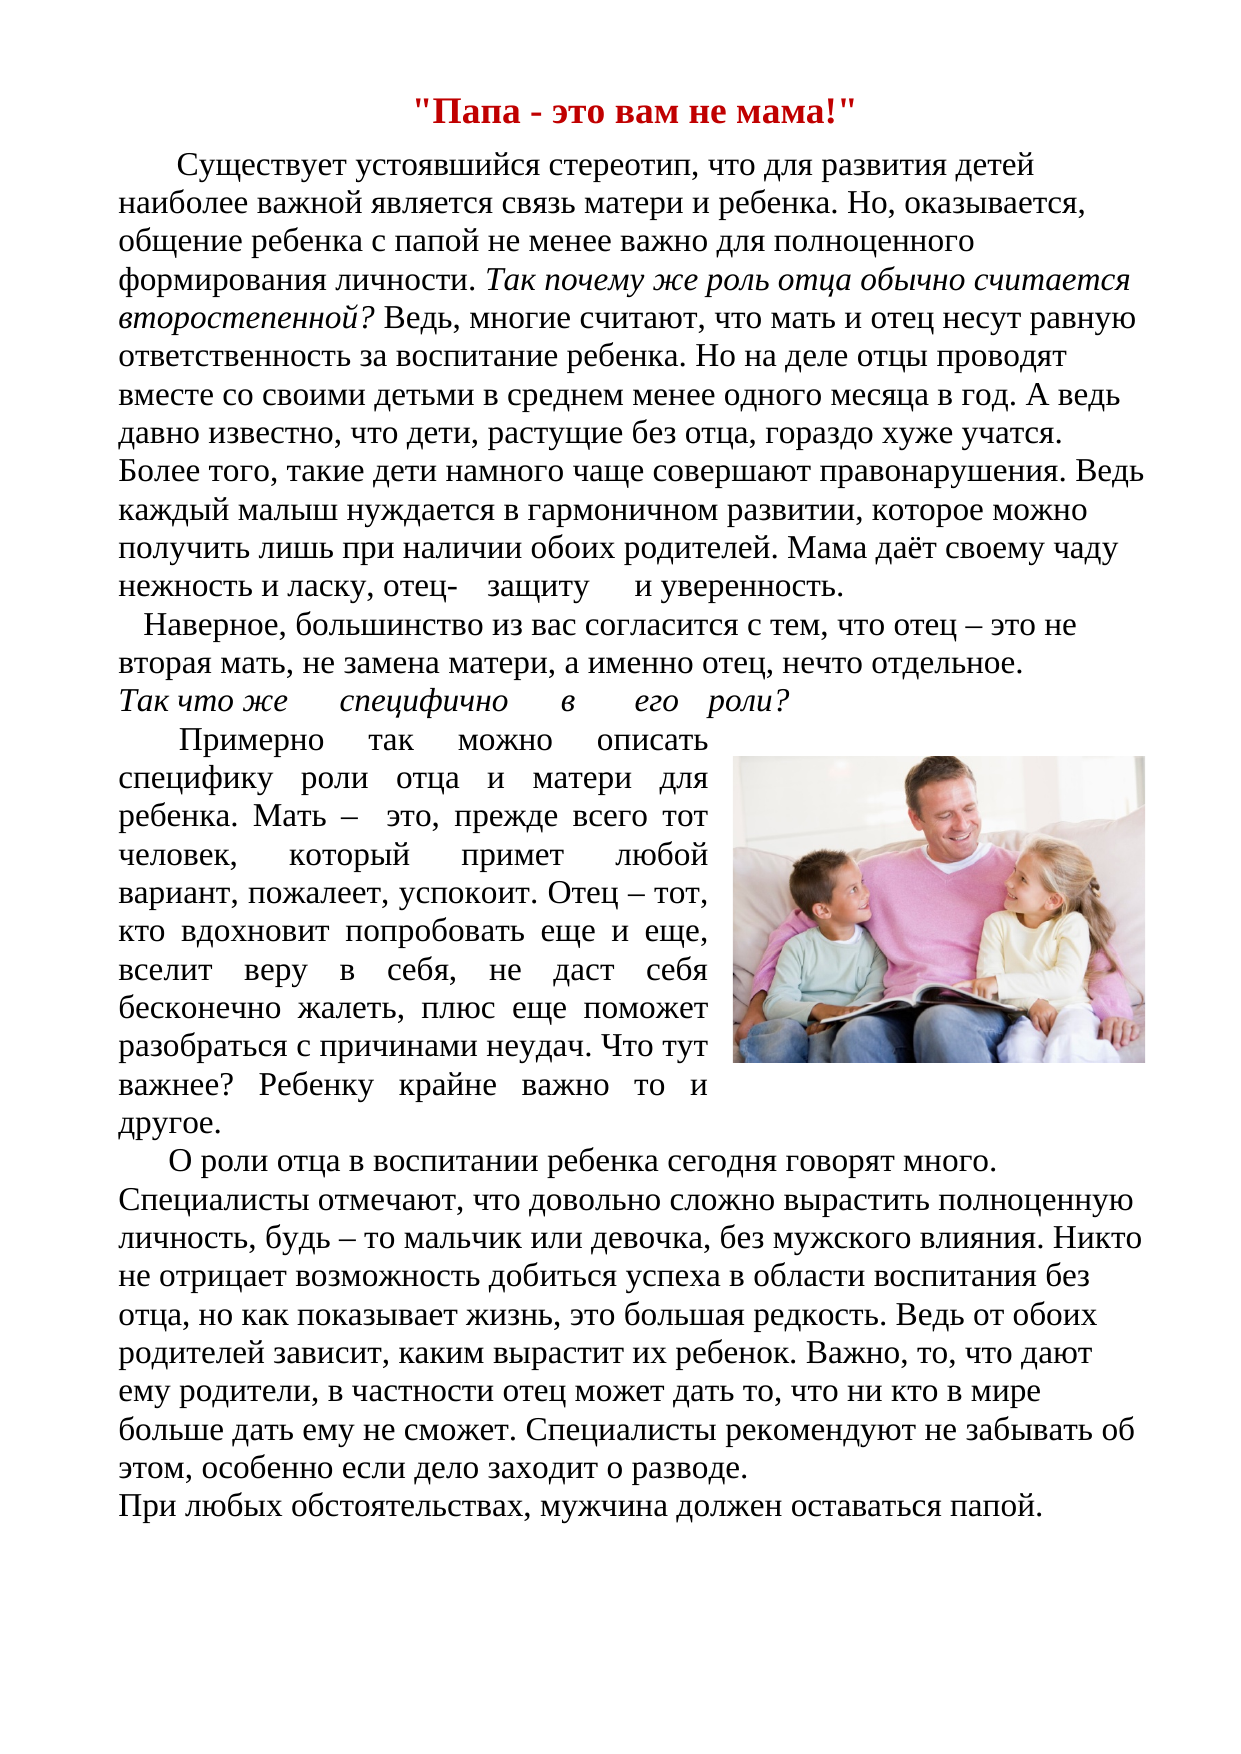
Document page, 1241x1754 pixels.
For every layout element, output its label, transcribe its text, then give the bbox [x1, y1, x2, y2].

text "Папа - это вам не мама!" [118, 89, 1152, 132]
text О роли отца в воспитании ребенка сегодня говорят много. Специалисты отмечают, что довольно сложно вырастить полноценную личность, будь – то мальчик или девочка, без мужского влияния. Никто не отрицает возможность добиться успеха в области воспитания без отца, но как показывает жизнь, это большая редкость. Ведь от обоих родителей зависит, каким вырастит их ребенок. Важно, то, что дают ему родители, в частности отец может дать то, что ни кто в мире больше дать ему не сможет. Специалисты рекомендуют не забывать об этом, особенно если дело заходит о разводе. [118, 1140, 1152, 1485]
picture [732, 756, 1146, 1063]
text Так что же специфично в его роли? [118, 680, 1152, 719]
text Существует устоявшийся стереотип, что для развития детей наиболее важной является связь матери и ребенка. Но, оказывается, общение ребенка с папой не менее важно для полноценного формирования личности. Так почему же роль отца обычно считается второстепенной? Ведь, многие считают, что мать и отец несут равную ответственность за воспитание ребенка. Но на деле отцы проводят вместе со своими детьми в среднем менее одного месяца в год. А ведь давно известно, что дети, растущие без отца, гораздо хуже учатся. Более того, такие дети намного чаще совершают правонарушения. Ведь каждый малыш нуждается в гармоничном развитии, которое можно получить лишь при наличии обоих родителей. Мама даёт своему чаду нежность и ласку, отец- защиту и уверенность. Наверное, большинство из вас согласится с тем, что отец – это не вторая мать, не замена матери, а именно отец, нечто отдельное. [118, 144, 1152, 680]
text Примерно так можно описать специфику роли отца и матери для ребенка. Мать – это, прежде всего тот человек, который примет любой вариант, пожалеет, успокоит. Отец – тот, кто вдохновит попробовать еще и еще, вселит веру в себя, не даст себя бесконечно жалеть, плюс еще поможет разобраться с причинами неудач. Что тут важнее? Ребенку крайне важно то и другое. [118, 719, 709, 1140]
text При любых обстоятельствах, мужчина должен оставаться папой. [118, 1485, 1152, 1552]
